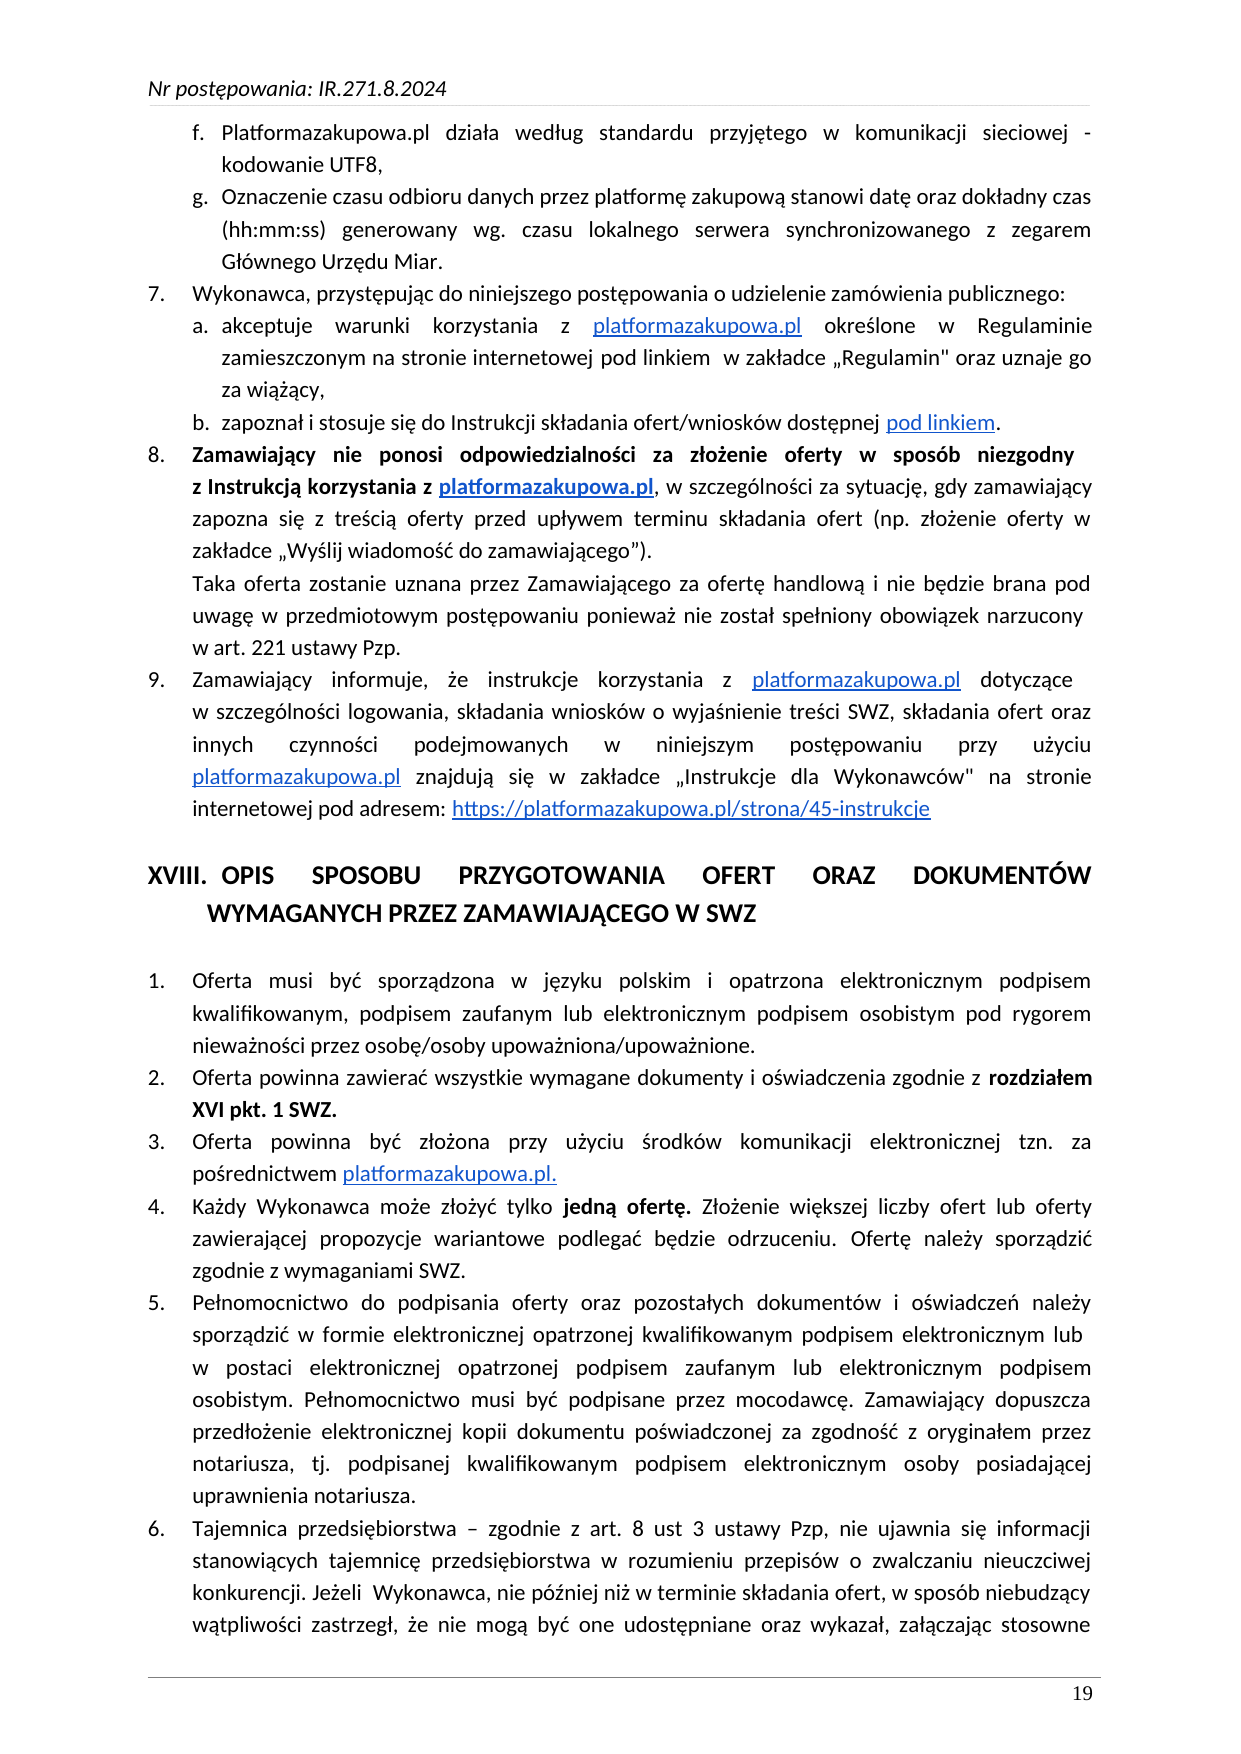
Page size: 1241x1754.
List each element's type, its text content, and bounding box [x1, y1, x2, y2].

list Każdy Wykonawca może złożyć tylko jedną ofertę. Złożenie większej liczby ofert lub oferty zawierającej propozycje wariantowe podlegać będzie odrzuceniu. Ofertę należy sporządzić zgodnie z wymaganiami SWZ. [148, 1192, 1093, 1284]
list Wykonawca, przystępując do niniejszego postępowania o udzielenie zamówienia publicznego: [148, 279, 1093, 307]
subtitle OPIS SPOSOBU PRZYGOTOWANIA OFERT ORAZ DOKUMENTÓW WYMAGANYCH PRZEZ ZAMAWIAJĄCEGO W SWZ [148, 858, 1093, 929]
list Oferta musi być sporządzona w języku polskim i opatrzona elektronicznym podpisem kwalifikowanym, podpisem zaufanym lub elektronicznym podpisem osobistym pod rygorem nieważności przez osobę/osoby upoważniona/upoważnione. [148, 966, 1093, 1059]
list akceptuje warunki korzystania z platformazakupowa.pl określone w Regulaminie zamieszczonym na stronie internetowej pod linkiem w zakładce „Regulamin" oraz uznaje go za wiążący, [192, 311, 1093, 404]
list Platformazakupowa.pl działa według standardu przyjętego w komunikacji sieciowej - kodowanie UTF8, [192, 118, 1093, 178]
list Zamawiający informuje, że instrukcje korzystania z platformazakupowa.pl dotyczące w szczególności logowania, składania wniosków o wyjaśnienie treści SWZ, składania ofert oraz innych czynności podejmowanych w niniejszym postępowaniu przy użyciu platformazakupowa.pl znajdują się w zakładce „Instrukcje dla Wykonawców" na stronie internetowej pod adresem: https://platformazakupowa.pl/strona/45-instrukcje [148, 665, 1093, 822]
list Oznaczenie czasu odbioru danych przez platformę zakupową stanowi datę oraz dokładny czas (hh:mm:ss) generowany wg. czasu lokalnego serwera synchronizowanego z zegarem Głównego Urzędu Miar. [192, 182, 1093, 275]
list Zamawiający nie ponosi odpowiedzialności za złożenie oferty w sposób niezgodny z Instrukcją korzystania z platformazakupowa.pl, w szczególności za sytuację, gdy zamawiający zapozna się z treścią oferty przed upływem terminu składania ofert (np. złożenie oferty w zakładce „Wyślij wiadomość do zamawiającego”). [148, 440, 1093, 564]
list zapoznał i stosuje się do Instrukcji składania ofert/wniosków dostępnej pod linkiem. [192, 408, 1093, 436]
list Taka oferta zostanie uznana przez Zamawiającego za ofertę handlową i nie będzie brana pod uwagę w przedmiotowym postępowaniu ponieważ nie został spełniony obowiązek narzucony w art. 221 ustawy Pzp. [192, 569, 1093, 661]
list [148, 1514, 1093, 1638]
list Oferta powinna być złożona przy użyciu środków komunikacji elektronicznej tzn. za pośrednictwem platformazakupowa.pl. [148, 1127, 1093, 1188]
list Oferta powinna zawierać wszystkie wymagane dokumenty i oświadczenia zgodnie z rozdziałem XVI pkt. 1 SWZ. [148, 1063, 1093, 1123]
list Pełnomocnictwo do podpisania oferty oraz pozostałych dokumentów i oświadczeń należy sporządzić w formie elektronicznej opatrzonej kwalifikowanym podpisem elektronicznym lub w postaci elektronicznej opatrzonej podpisem zaufanym lub elektronicznym podpisem osobistym. Pełnomocnictwo musi być podpisane przez mocodawcę. Zamawiający dopuszcza przedłożenie elektronicznej kopii dokumentu poświadczonej za zgodność z oryginałem przez notariusza, tj. podpisanej kwalifikowanym podpisem elektronicznym osoby posiadającej uprawnienia notariusza. [148, 1288, 1093, 1509]
